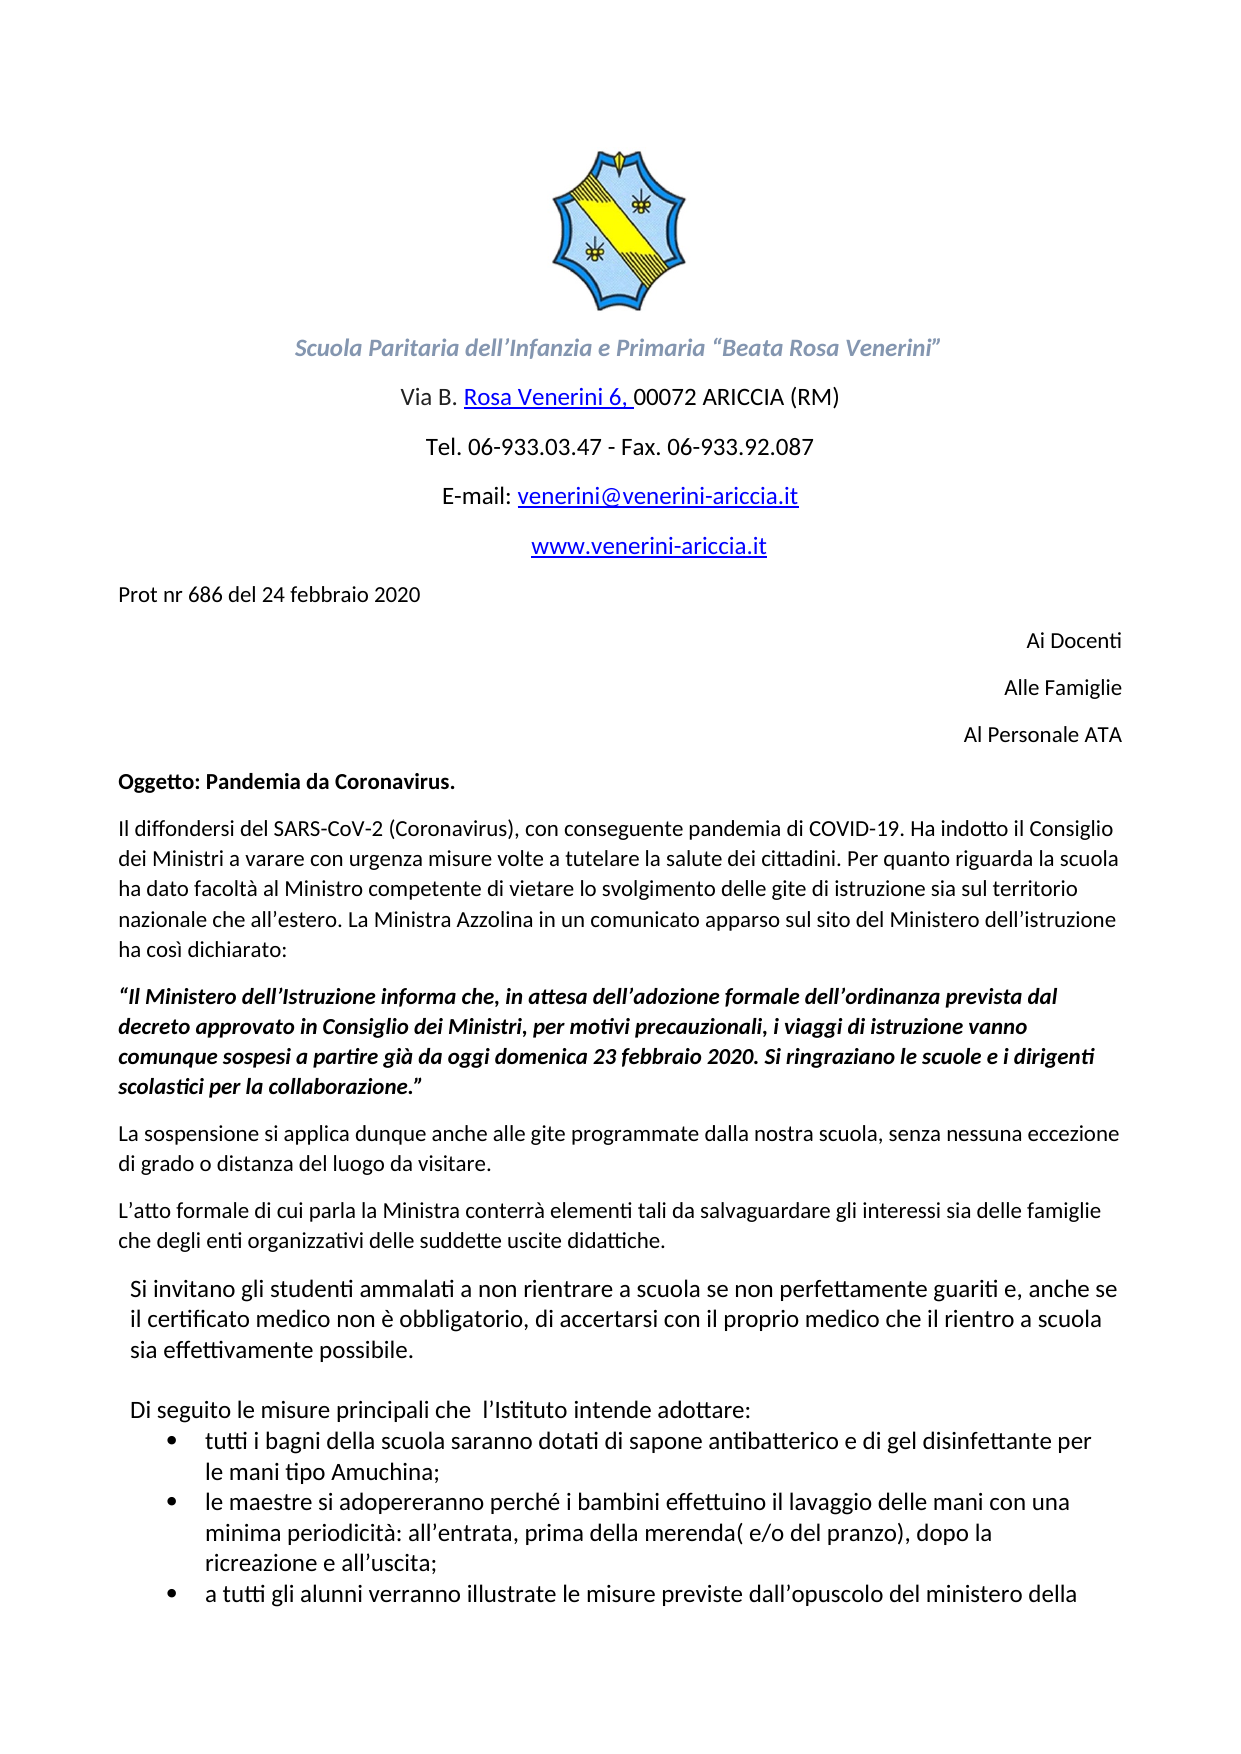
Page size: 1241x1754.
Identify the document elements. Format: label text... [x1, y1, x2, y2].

text Prot nr 686 del 24 febbraio 2020 [118, 580, 1122, 608]
picture [547, 147, 693, 313]
text La sospensione si applica dunque anche alle gite programmate dalla nostra scuola, senza nessuna eccezione di grado o distanza del luogo da visitare. [118, 1119, 1122, 1177]
text Il diffondersi del SARS-CoV-2 (Coronavirus), con conseguente pandemia di COVID-19. Ha indotto il Consiglio dei Ministri a varare con urgenza misure volte a tutelare la salute dei cittadini. Per quanto riguarda la scuola ha dato facoltà al Ministro competente di vietare lo svolgimento delle gite di istruzione sia sul territorio nazionale che all’estero. La Ministra Azzolina in un comunicato apparso sul sito del Ministero dell’istruzione ha così dichiarato: [118, 814, 1122, 963]
text L’atto formale di cui parla la Ministra conterrà elementi tali da salvaguardare gli interessi sia delle famiglie che degli enti organizzativi delle suddette uscite didattiche. [118, 1196, 1122, 1254]
text Tel. 06-933.03.47 - Fax. 06-933.92.087 [118, 431, 1122, 461]
text Scuola Paritaria dell’Infanzia e Primaria “Beata Rosa Venerini” [118, 332, 1122, 362]
text “Il Ministero dell’Istruzione informa che, in attesa dell’adozione formale dell’ordinanza prevista dal decreto approvato in Consiglio dei Ministri, per motivi precauzionali, i viaggi di istruzione vanno comunque sospesi a partire già da oggi domenica 23 febbraio 2020. Si ringraziano le scuole e i dirigenti scolastici per la collaborazione.” [118, 982, 1122, 1100]
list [167, 1578, 1109, 1608]
text Oggetto: Pandemia da Coronavirus. [118, 767, 1122, 795]
list tutti i bagni della scuola saranno dotati di sapone antibatterico e di gel disinfettante per le mani tipo Amuchina; [167, 1425, 1110, 1486]
text Di seguito le misure principali che l’Istituto intende adottare: [130, 1395, 1122, 1425]
list le maestre si adopereranno perché i bambini effettuino il lavaggio delle mani con una minima periodicità: all’entrata, prima della merenda( e/o del pranzo), dopo la ricreazione e all’uscita; [167, 1486, 1109, 1578]
text Alle Famiglie [118, 673, 1122, 701]
text Al Personale ATA [118, 720, 1122, 748]
text Si invitano gli studenti ammalati a non rientrare a scuola se non perfettamente guariti e, anche se il certificato medico non è obbligatorio, di accertarsi con il proprio medico che il rientro a scuola sia effettivamente possibile. [130, 1273, 1122, 1364]
text Via B. Rosa Venerini 6, 00072 ARICCIA (RM) [118, 381, 1122, 412]
text Ai Docenti [118, 627, 1122, 654]
text E-mail: venerini@venerini-ariccia.it [118, 481, 1122, 511]
text www.venerini-ariccia.it [118, 530, 1122, 561]
